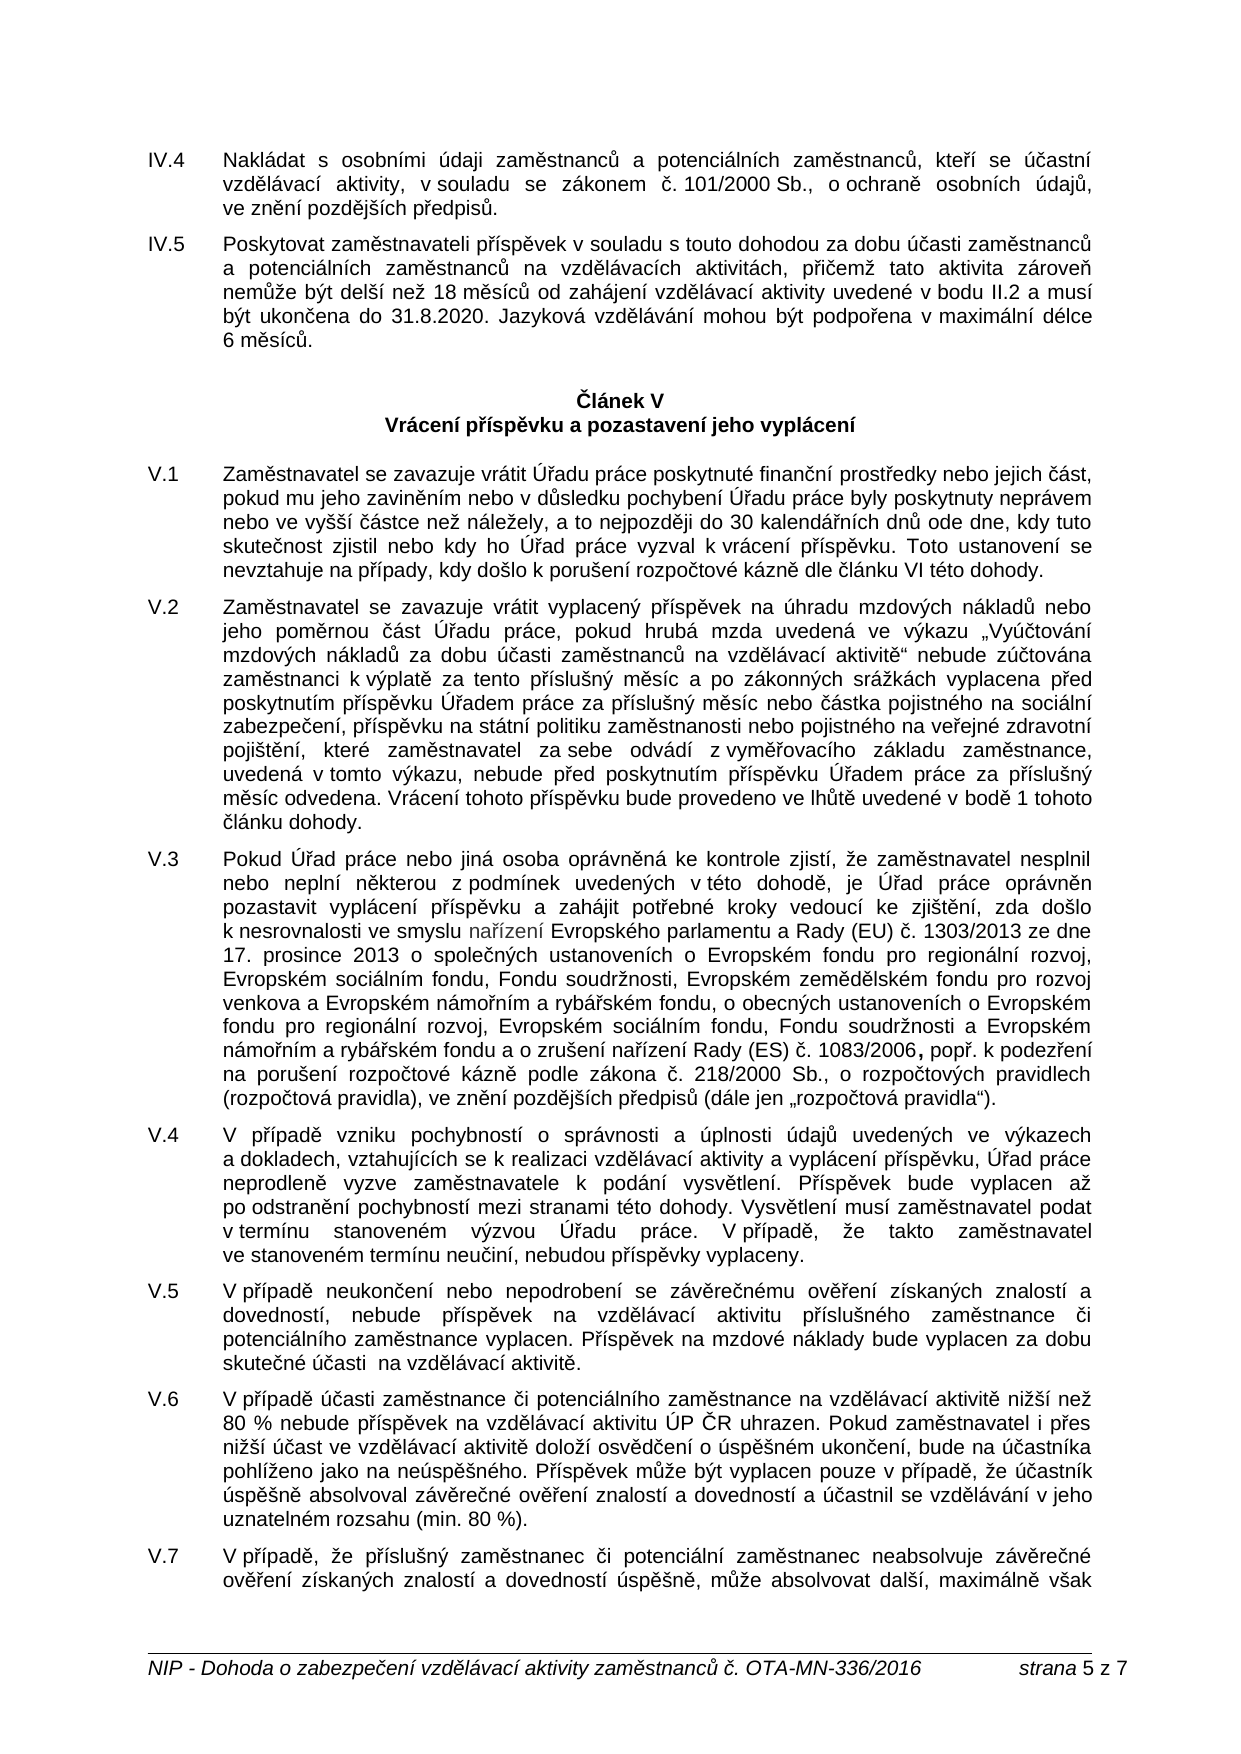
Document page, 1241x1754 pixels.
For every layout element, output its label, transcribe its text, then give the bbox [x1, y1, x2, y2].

text Článek V [148, 389, 1092, 413]
list V případě účasti zaměstnance či potenciálního zaměstnance na vzdělávací aktivitě nižší než 80 % nebude příspěvek na vzdělávací aktivitu ÚP ČR uhrazen. Pokud zaměstnavatel i přes nižší účast ve vzdělávací aktivitě doloží osvědčení o úspěšném ukončení, bude na účastníka pohlíženo jako na neúspěšného. Příspěvek může být vyplacen pouze v případě, že účastník úspěšně absolvoval závěrečné ověření znalostí a dovedností a účastnil se vzdělávání v jeho uznatelném rozsahu (min. 80 %). [148, 1387, 1092, 1531]
text Vrácení příspěvku a pozastavení jeho vyplácení [148, 413, 1092, 437]
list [148, 1543, 1092, 1591]
list V případě neukončení nebo nepodrobení se závěrečnému ověření získaných znalostí a dovedností, nebude příspěvek na vzdělávací aktivitu příslušného zaměstnance či potenciálního zaměstnance vyplacen. Příspěvek na mzdové náklady bude vyplacen za dobu skutečné účasti na vzdělávací aktivitě. [148, 1279, 1092, 1375]
list Pokud Úřad práce nebo jiná osoba oprávněná ke kontrole zjistí, že zaměstnavatel nesplnil nebo neplní některou z podmínek uvedených v této dohodě, je Úřad práce oprávněn pozastavit vyplácení příspěvku a zahájit potřebné kroky vedoucí ke zjištění, zda došlo k nesrovnalosti ve smyslu nařízení Evropského parlamentu a Rady (EU) č. 1303/2013 ze dne 17. prosince 2013 o společných ustanoveních o Evropském fondu pro regionální rozvoj, Evropském sociálním fondu, Fondu soudržnosti, Evropském zemědělském fondu pro rozvoj venkova a Evropském námořním a rybářském fondu, o obecných ustanoveních o Evropském fondu pro regionální rozvoj, Evropském sociálním fondu, Fondu soudržnosti a Evropském námořním a rybářském fondu a o zrušení nařízení Rady (ES) č. 1083/2006, popř. k podezření na porušení rozpočtové kázně podle zákona č. 218/2000 Sb., o rozpočtových pravidlech (rozpočtová pravidla), ve znění pozdějších předpisů (dále jen „rozpočtová pravidla“). [148, 847, 1092, 1110]
list Poskytovat zaměstnavateli příspěvek v souladu s touto dohodou za dobu účasti zaměstnanců a potenciálních zaměstnanců na vzdělávacích aktivitách, přičemž tato aktivita zároveň nemůže být delší než 18 měsíců od zahájení vzdělávací aktivity uvedené v bodu II.2 a musí být ukončena do 31.8.2020. Jazyková vzdělávání mohou být podpořena v maximální délce 6 měsíců. [148, 232, 1092, 352]
list V případě vzniku pochybností o správnosti a úplnosti údajů uvedených ve výkazech a dokladech, vztahujících se k realizaci vzdělávací aktivity a vyplácení příspěvku, Úřad práce neprodleně vyzve zaměstnavatele k podání vysvětlení. Příspěvek bude vyplacen až po odstranění pochybností mezi stranami této dohody. Vysvětlení musí zaměstnavatel podat v termínu stanoveném výzvou Úřadu práce. V případě, že takto zaměstnavatel ve stanoveném termínu neučiní, nebudou příspěvky vyplaceny. [148, 1123, 1092, 1266]
list Zaměstnavatel se zavazuje vrátit Úřadu práce poskytnuté finanční prostředky nebo jejich část, pokud mu jeho zaviněním nebo v důsledku pochybení Úřadu práce byly poskytnuty neprávem nebo ve vyšší částce než náležely, a to nejpozději do 30 kalendářních dnů ode dne, kdy tuto skutečnost zjistil nebo kdy ho Úřad práce vyzval k vrácení příspěvku. Toto ustanovení se nevztahuje na případy, kdy došlo k porušení rozpočtové kázně dle článku VI této dohody. [148, 462, 1092, 582]
list Nakládat s osobními údaji zaměstnanců a potenciálních zaměstnanců, kteří se účastní vzdělávací aktivity, v souladu se zákonem č. 101/2000 Sb., o ochraně osobních údajů, ve znění pozdějších předpisů. [148, 148, 1092, 219]
list Zaměstnavatel se zavazuje vrátit vyplacený příspěvek na úhradu mzdových nákladů nebo jeho poměrnou část Úřadu práce, pokud hrubá mzda uvedená ve výkazu „Vyúčtování mzdových nákladů za dobu účasti zaměstnanců na vzdělávací aktivitě“ nebude zúčtována zaměstnanci k výplatě za tento příslušný měsíc a po zákonných srážkách vyplacena před poskytnutím příspěvku Úřadem práce za příslušný měsíc nebo částka pojistného na sociální zabezpečení, příspěvku na státní politiku zaměstnanosti nebo pojistného na veřejné zdravotní pojištění, které zaměstnavatel za sebe odvádí z vyměřovacího základu zaměstnance, uvedená v tomto výkazu, nebude před poskytnutím příspěvku Úřadem práce za příslušný měsíc odvedena. Vrácení tohoto příspěvku bude provedeno ve lhůtě uvedené v bodě 1 tohoto článku dohody. [148, 594, 1092, 834]
